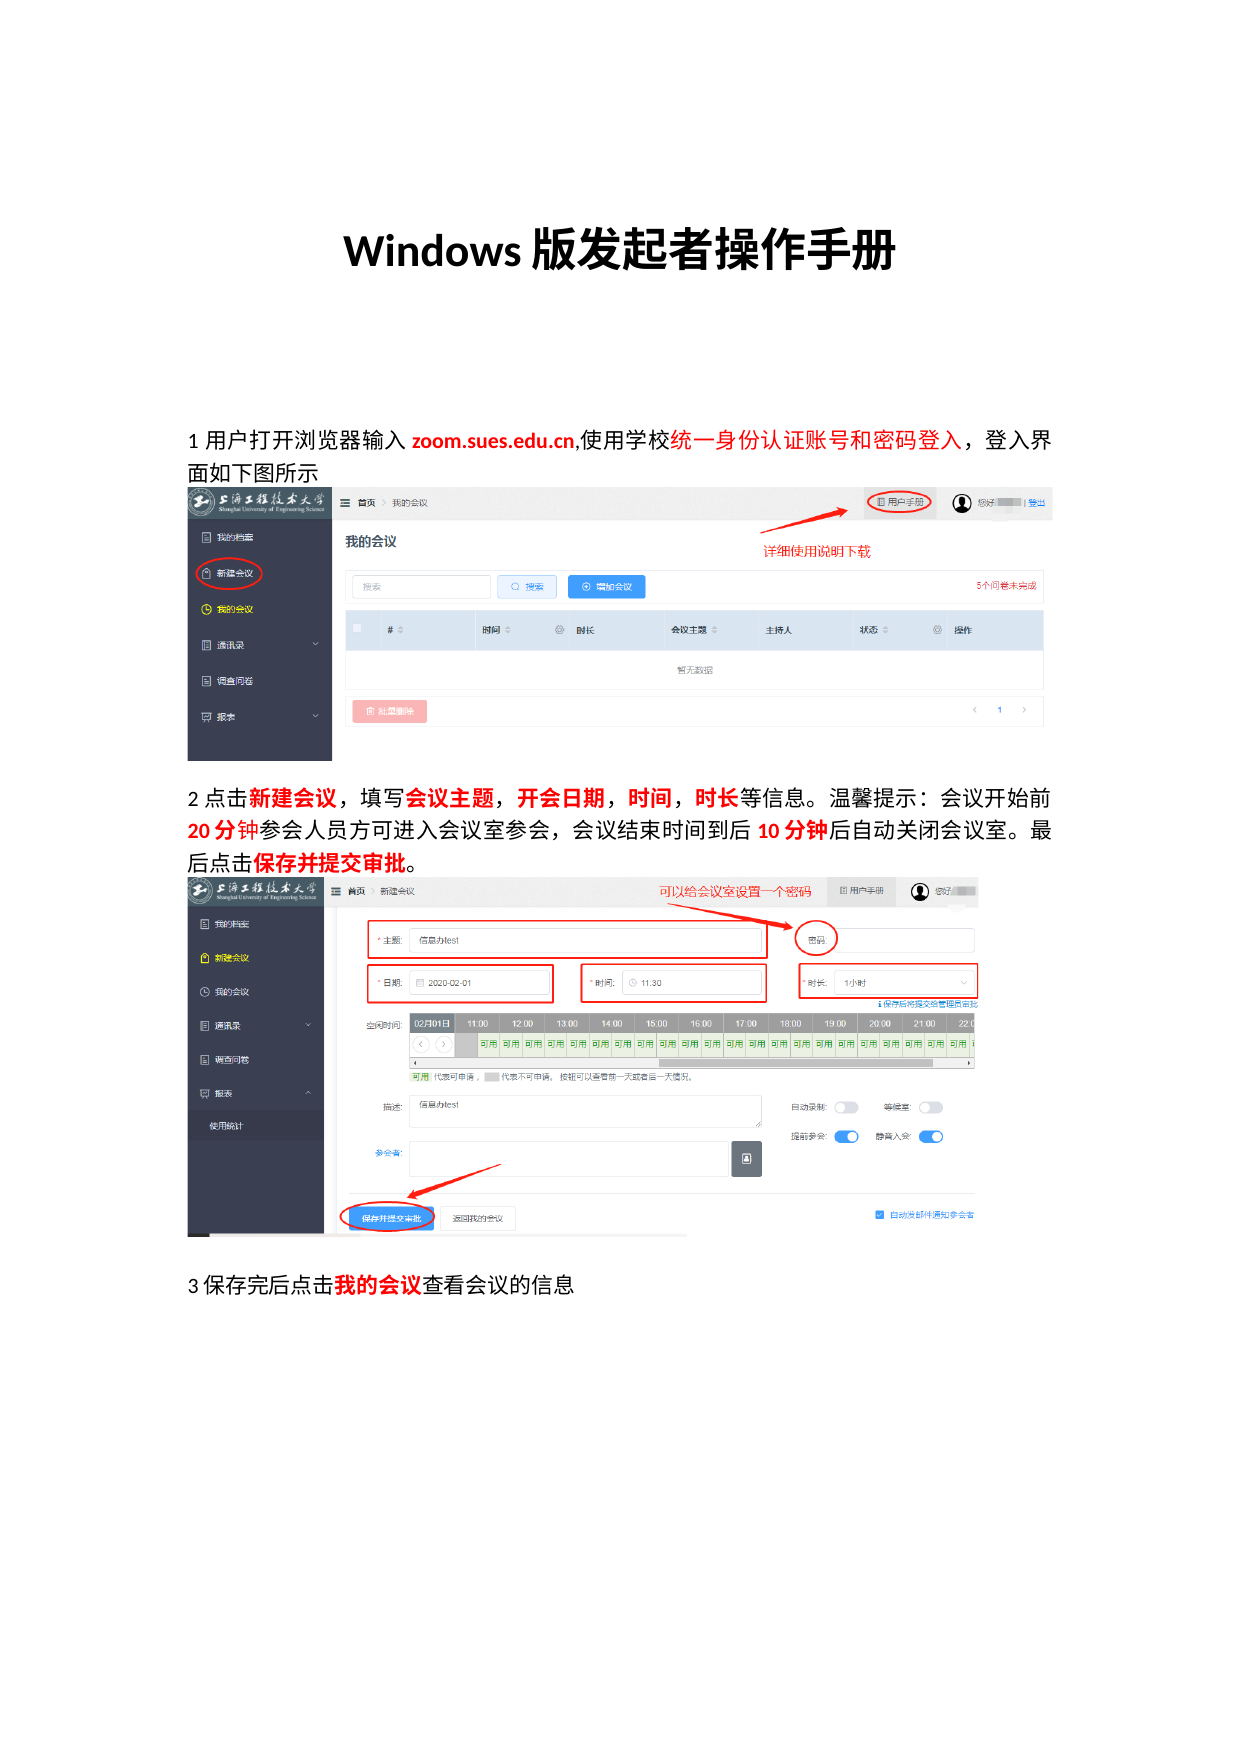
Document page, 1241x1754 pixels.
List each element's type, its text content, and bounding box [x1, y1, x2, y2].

picture [187, 487, 1053, 761]
text 3保存完后点击我的会议查看会议的信息 [187, 1268, 1053, 1300]
subtitle Windows版发起者操作手册 [187, 197, 1053, 295]
text 1 用户打开浏览器输入zoom.sues.edu.cn,使用学校统一身份认证账号和密码登入，登入界面如下图所示 [187, 423, 1053, 487]
text 2 点击新建会议，填写会议主题，开会日期，时间，时长等信息。温馨提示：会议开始前20分钟参会人员方可进入会议室参会，会议结束时间到后10分钟后自动关闭会议室。最后点击保存并提交审批。 [187, 780, 1053, 878]
picture [187, 877, 979, 1237]
